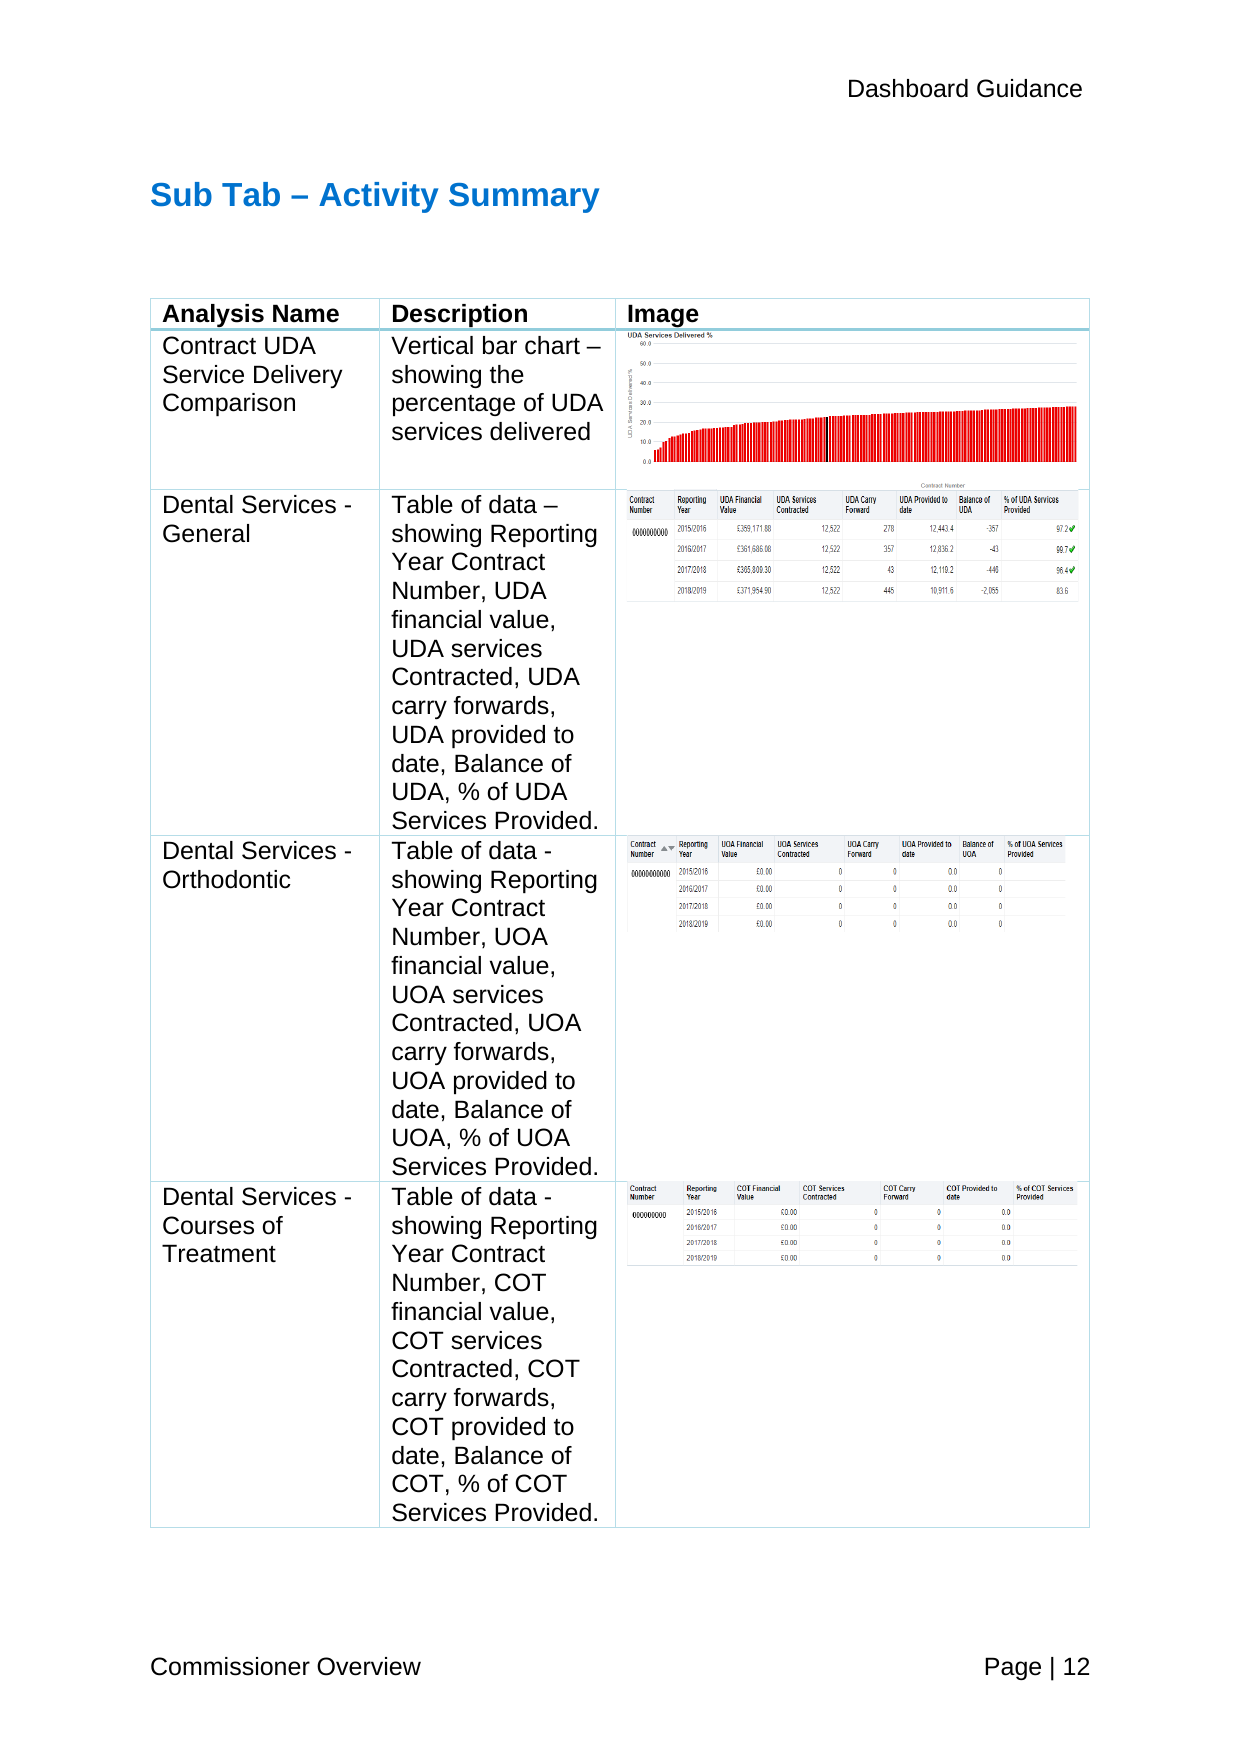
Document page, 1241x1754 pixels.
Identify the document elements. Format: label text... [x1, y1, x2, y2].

table_cell [1077, 331, 1089, 489]
table_header Analysis Name [151, 299, 379, 328]
table_cell Table of data - showing Reporting Year Contract Number, COT financial value, COT services Contracted, COT carry forwards, COT provided to date, Balance of COT, % of COT Services Provided. [380, 1182, 615, 1527]
picture [626, 331, 1079, 602]
picture [626, 835, 1066, 932]
table_header Image [616, 299, 1089, 328]
table_cell Vertical bar chart – showing the percentage of UDA services delivered [380, 331, 615, 489]
table_cell [616, 1182, 1089, 1527]
table_cell [616, 836, 1089, 1181]
table_cell Dental Services - Orthodontic [151, 836, 379, 1181]
picture [626, 1181, 1078, 1268]
table_cell [616, 331, 626, 489]
table_header Description [380, 299, 615, 328]
table_cell [616, 490, 1089, 835]
table_cell Table of data - showing Reporting Year Contract Number, UOA financial value, UOA services Contracted, UOA carry forwards, UOA provided to date, Balance of UOA, % of UOA Services Provided. [380, 836, 615, 1181]
table_cell Dental Services - Courses of Treatment [151, 1182, 379, 1527]
subtitle Sub Tab – Activity Summary [150, 175, 1090, 213]
table_cell Table of data – showing Reporting Year Contract Number, UDA financial value, UDA services Contracted, UDA carry forwards, UDA provided to date, Balance of UDA, % of UDA Services Provided. [380, 490, 615, 835]
table_cell Contract UDA Service Delivery Comparison [151, 331, 379, 489]
table_cell Dental Services - General [151, 490, 379, 835]
